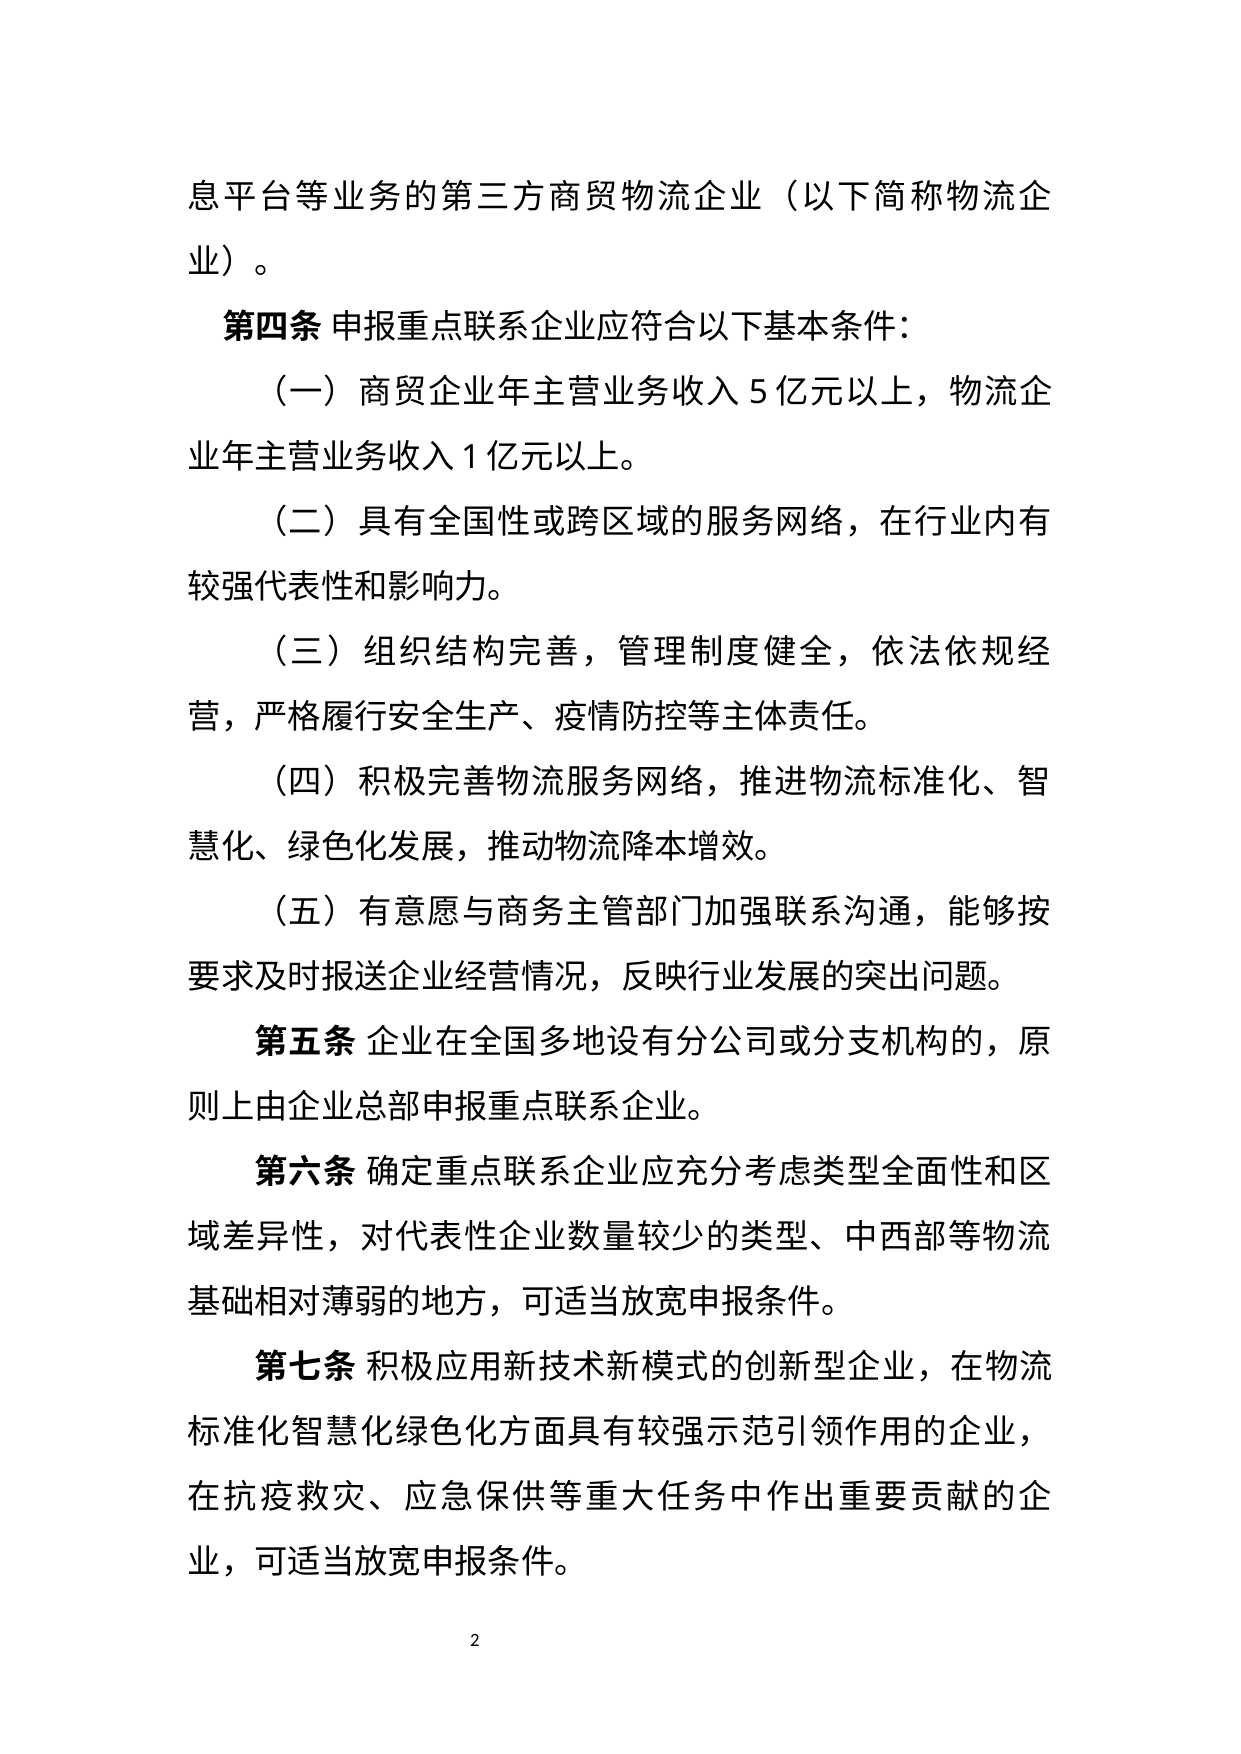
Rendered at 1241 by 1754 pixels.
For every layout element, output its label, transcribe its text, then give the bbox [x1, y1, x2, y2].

text 第五条 企业在全国多地设有分公司或分支机构的，原则上由企业总部申报重点联系企业。 [187, 1007, 1053, 1137]
text 第七条 积极应用新技术新模式的创新型企业，在物流标准化智慧化绿色化方面具有较强示范引领作用的企业，在抗疫救灾、应急保供等重大任务中作出重要贡献的企业，可适当放宽申报条件。 [187, 1332, 1053, 1592]
text 第六条 确定重点联系企业应充分考虑类型全面性和区域差异性，对代表性企业数量较少的类型、中西部等物流基础相对薄弱的地方，可适当放宽申报条件。 [187, 1137, 1053, 1332]
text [187, 162, 1053, 292]
text （五）有意愿与商务主管部门加强联系沟通，能够按要求及时报送企业经营情况，反映行业发展的突出问题。 [187, 877, 1053, 1007]
text （二）具有全国性或跨区域的服务网络，在行业内有较强代表性和影响力。 [187, 487, 1053, 617]
text 第四条 申报重点联系企业应符合以下基本条件： [187, 292, 1053, 357]
text （三）组织结构完善，管理制度健全，依法依规经营，严格履行安全生产、疫情防控等主体责任。 [187, 617, 1053, 747]
text （一）商贸企业年主营业务收入5亿元以上，物流企业年主营业务收入1亿元以上。 [187, 357, 1053, 487]
text （四）积极完善物流服务网络，推进物流标准化、智慧化、绿色化发展，推动物流降本增效。 [187, 747, 1053, 877]
